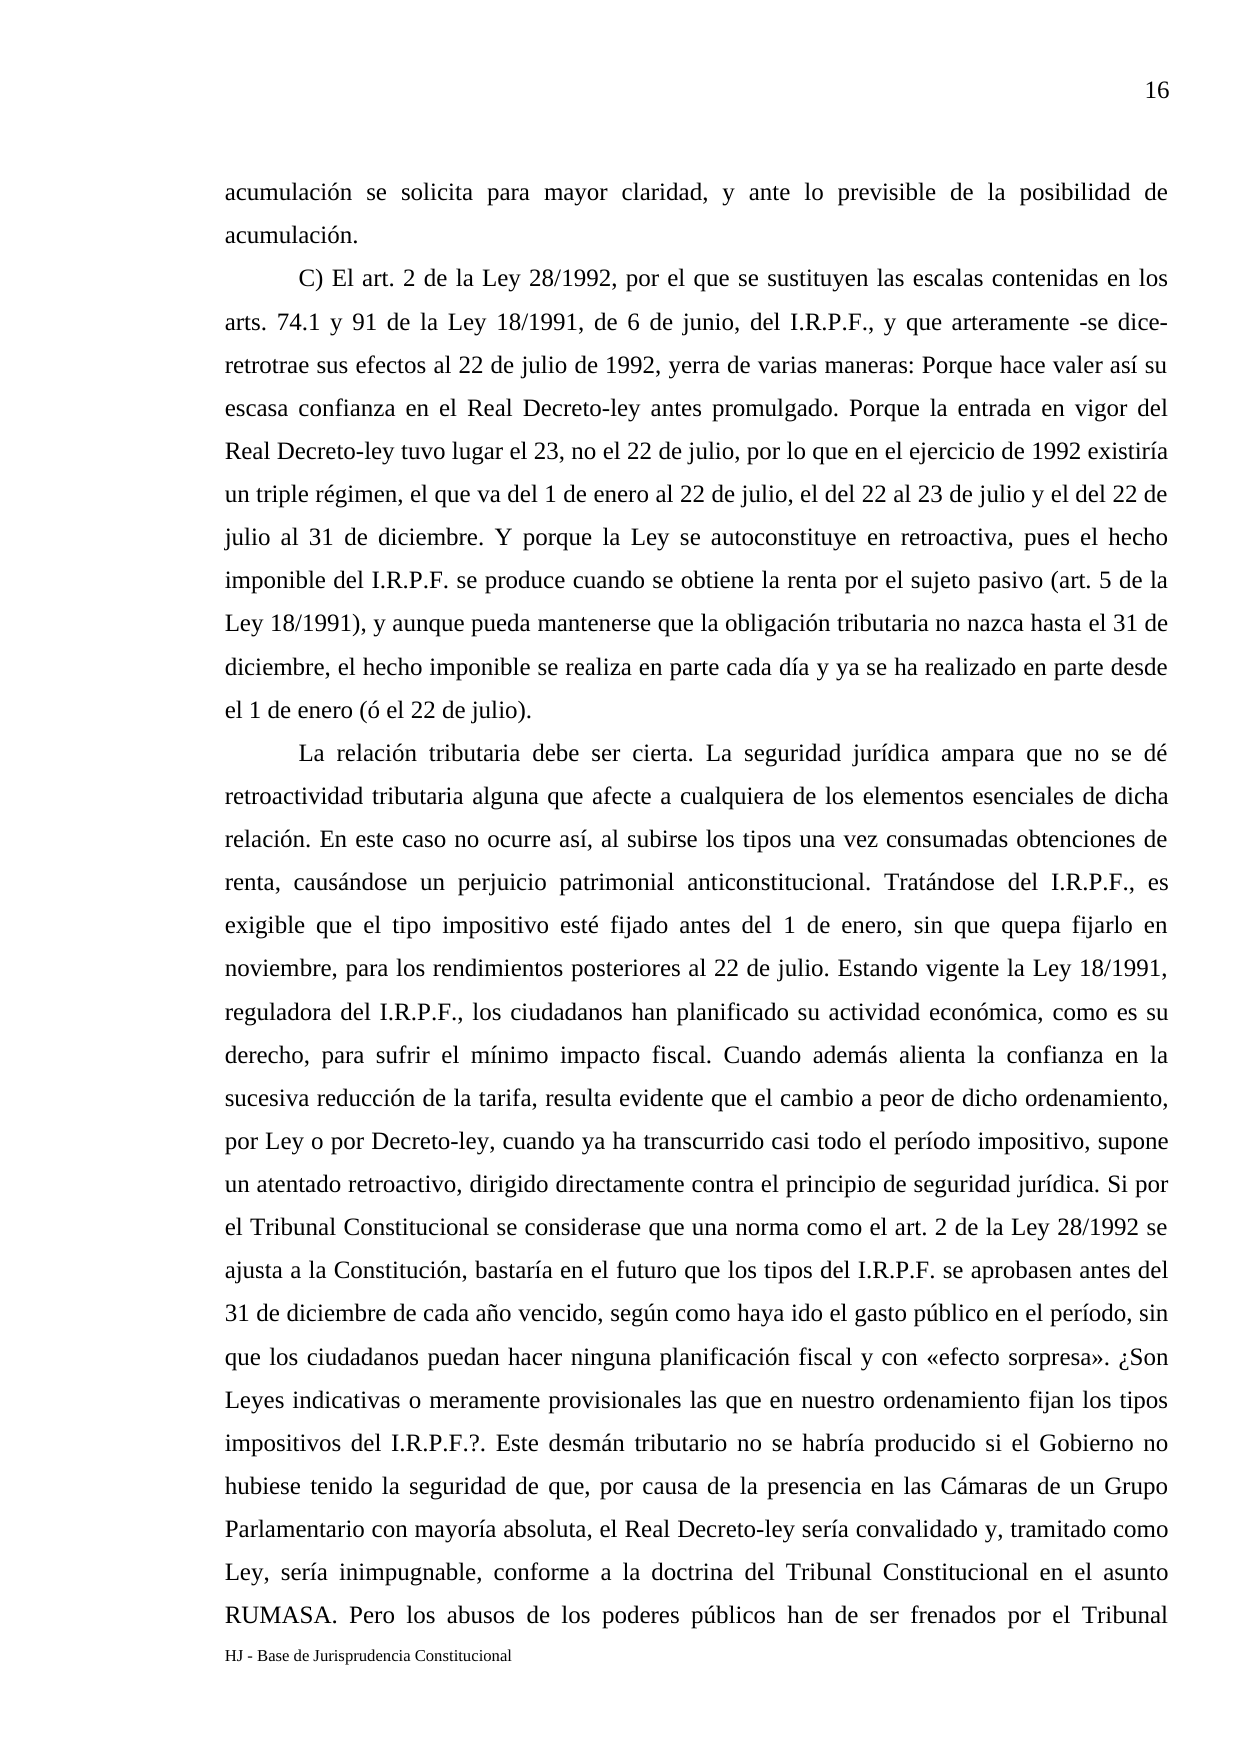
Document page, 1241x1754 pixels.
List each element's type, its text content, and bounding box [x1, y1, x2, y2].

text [224, 177, 1169, 249]
text C) El art. 2 de la Ley 28/1992, por el que se sustituyen las escalas contenidas en los arts. 74.1 y 91 de la Ley 18/1991, de 6 de junio, del I.R.P.F., y que arteramente -se dice- retrotrae sus efectos al 22 de julio de 1992, yerra de varias maneras: Porque hace valer así su escasa confianza en el Real Decreto-ley antes promulgado. Porque la entrada en vigor del Real Decreto-ley tuvo lugar el 23, no el 22 de julio, por lo que en el ejercicio de 1992 existiría un triple régimen, el que va del 1 de enero al 22 de julio, el del 22 al 23 de julio y el del 22 de julio al 31 de diciembre. Y porque la Ley se autoconstituye en retroactiva, pues el hecho imponible del I.R.P.F. se produce cuando se obtiene la renta por el sujeto pasivo (art. 5 de la Ley 18/1991), y aunque pueda mantenerse que la obligación tributaria no nazca hasta el 31 de diciembre, el hecho imponible se realiza en parte cada día y ya se ha realizado en parte desde el 1 de enero (ó el 22 de julio). [224, 263, 1169, 723]
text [224, 738, 1169, 1629]
